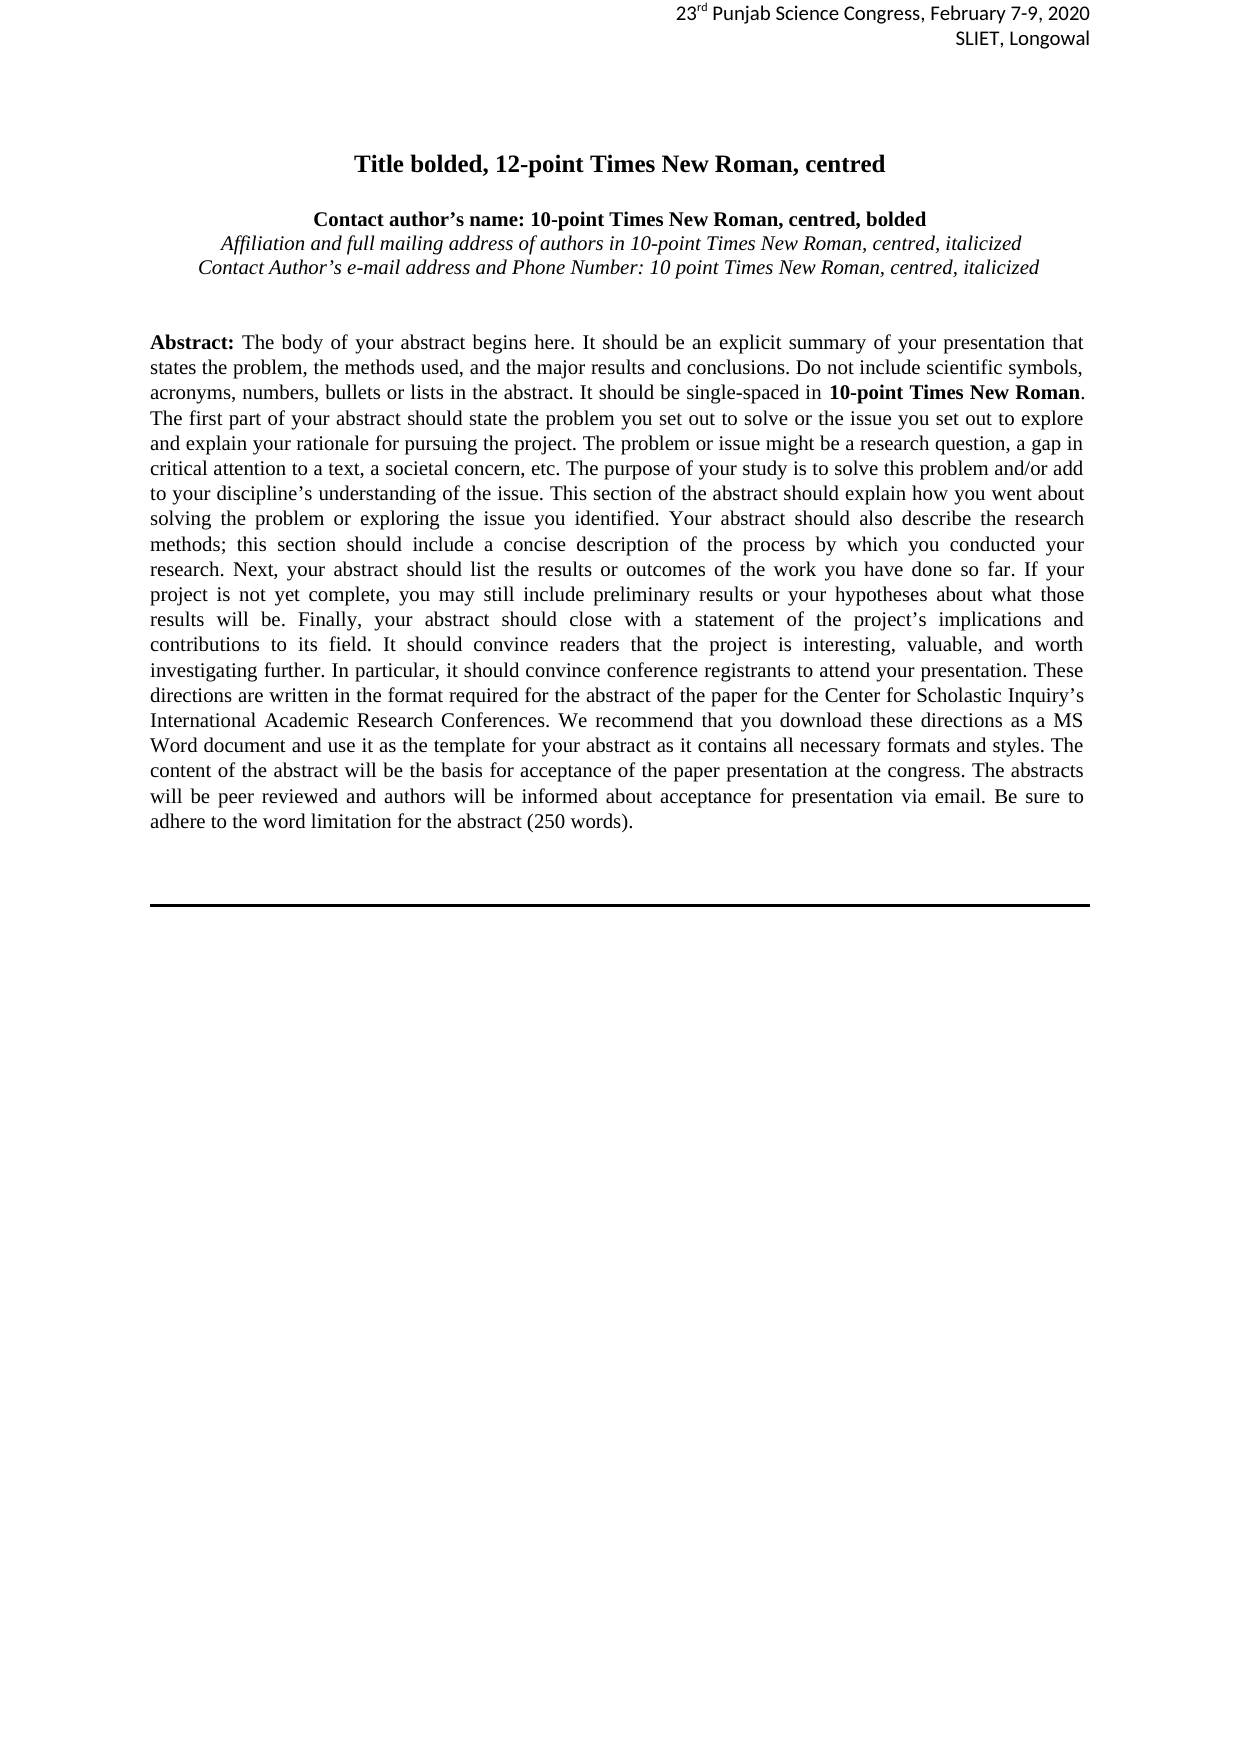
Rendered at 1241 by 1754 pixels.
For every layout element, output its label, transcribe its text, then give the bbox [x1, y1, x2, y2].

text Contact author’s name: 10-point Times New Roman, centred, bolded [150, 207, 1089, 231]
text Affiliation and full mailing address of authors in 10-point Times New Roman, centred, italicized [150, 231, 1089, 255]
text Contact Author’s e-mail address and Phone Number: 10 point Times New Roman, centred, italicized [150, 255, 1089, 279]
text Abstract: The body of your abstract begins here. It should be an explicit summary of your presentation that states the problem, the methods used, and the major results and conclusions. Do not include scientific symbols, acronyms, numbers, bullets or lists in the abstract. It should be single-spaced in 10-point Times New Roman. The first part of your abstract should state the problem you set out to solve or the issue you set out to explore and explain your rationale for pursuing the project. The problem or issue might be a research question, a gap in critical attention to a text, a societal concern, etc. The purpose of your study is to solve this problem and/or add to your discipline’s understanding of the issue. This section of the abstract should explain how you went about solving the problem or exploring the issue you identified. Your abstract should also describe the research methods; this section should include a concise description of the process by which you conducted your research. Next, your abstract should list the results or outcomes of the work you have done so far. If your project is not yet complete, you may still include preliminary results or your hypotheses about what those results will be. Finally, your abstract should close with a statement of the project’s implications and contributions to its field. It should convince readers that the project is interesting, valuable, and worth investigating further. In particular, it should convince conference registrants to attend your presentation. These directions are written in the format required for the abstract of the paper for the Center for Scholastic Inquiry’s International Academic Research Conferences. We recommend that you download these directions as a MS Word document and use it as the template for your abstract as it contains all necessary formats and styles. The content of the abstract will be the basis for acceptance of the paper presentation at the congress. The abstracts will be peer reviewed and authors will be informed about acceptance for presentation via email. Be sure to adhere to the word limitation for the abstract (250 words). [150, 330, 1085, 833]
text Title bolded, 12-point Times New Roman, centred [150, 149, 1089, 178]
